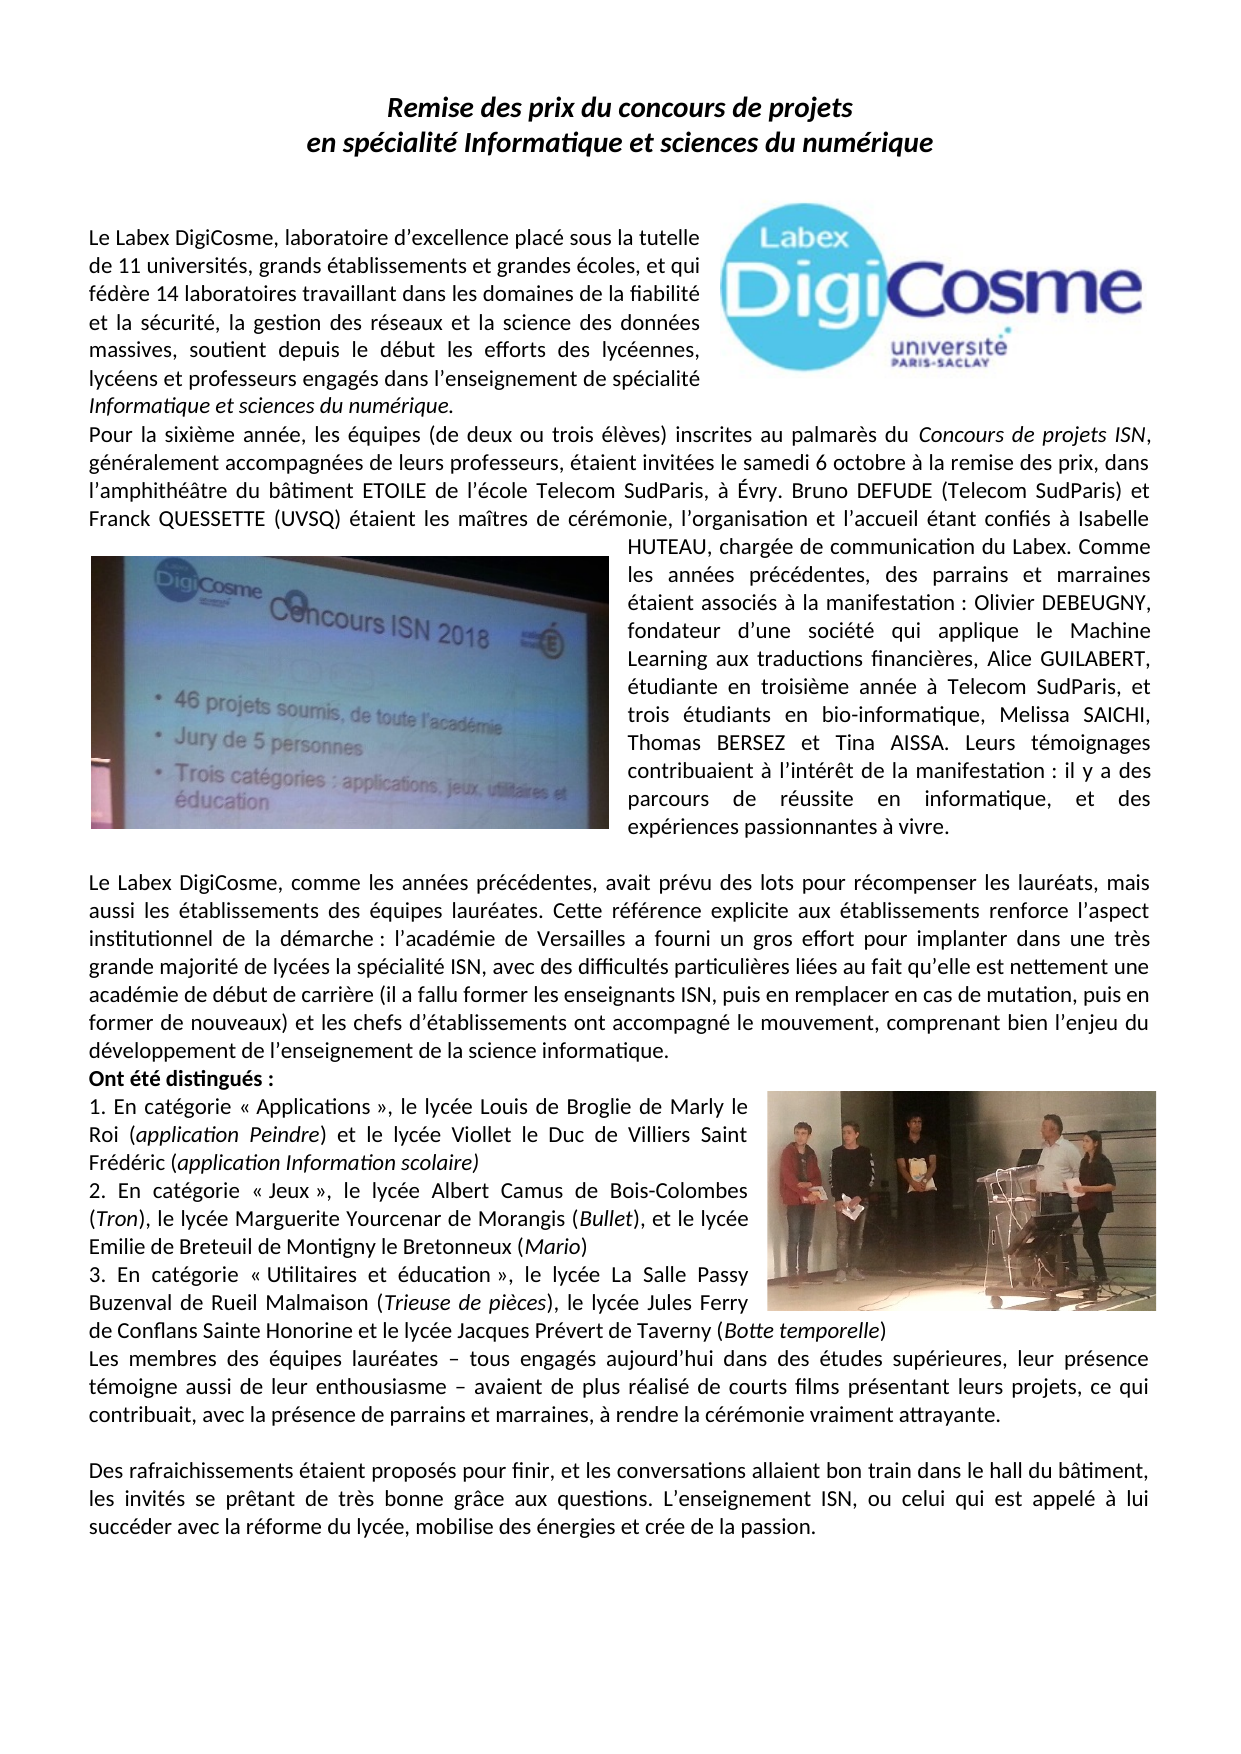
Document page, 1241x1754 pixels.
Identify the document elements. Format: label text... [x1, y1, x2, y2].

text Des rafraichissements étaient proposés pour finir, et les conversations allaient bon train dans le hall du bâtiment, les invités se prêtant de très bonne grâce aux questions. L’enseignement ISN, ou celui qui est appelé à lui succéder avec la réforme du lycée, mobilise des énergies et crée de la passion. [89, 1316, 1152, 1400]
text Le Labex DigiCosme, comme les années précédentes, avait prévu des lots pour récompenser les lauréats, mais aussi les établissements des équipes lauréates. Cette référence explicite aux établissements renforce l’aspect institutionnel de la démarche : l’académie de Versailles a fourni un gros effort pour implanter dans une très grande majorité de lycées la spécialité ISN, avec des difficultés particulières liées au fait qu’elle est nettement une académie de début de carrière (il a fallu former les enseignants ISN, puis en remplacer en cas de mutation, puis en former de nouveaux) et les chefs d’établissements ont accompagné le mouvement, comprenant bien l’enjeu du développement de l’enseignement de la science informatique. [89, 728, 1152, 924]
text 1. En catégorie « Applications », le lycée Louis de Broglie de Marly le Roi (application Peindre) et le lycée Viollet le Duc de Villiers Saint Frédéric (application Information scolaire) [89, 952, 767, 1036]
text Ont été distingués : [89, 924, 1152, 952]
text en spécialité Informatique et sciences du numérique [89, 124, 1152, 160]
text 3. En catégorie « Utilitaires et éducation », le lycée La Salle Passy Buzenval de Rueil Malmaison (Trieuse de pièces), le lycée Jules Ferry de Conflans Sainte Honorine et le lycée Jacques Prévert de Taverny (Botte temporelle) [89, 1120, 1152, 1204]
text 2. En catégorie « Jeux », le lycée Albert Camus de Bois-Colombes (Tron), le lycée Marguerite Yourcenar de Morangis (Bullet), et le lycée Emilie de Breteuil de Montigny le Bretonneux (Mario) [89, 1036, 767, 1120]
text Remise des prix du concours de projets [89, 89, 1152, 124]
picture [718, 196, 1146, 381]
text Pour la sixième année, les équipes (de deux ou trois élèves) inscrites au palmarès du Concours de projets ISN, généralement accompagnées de leurs professeurs, étaient invitées le samedi 6 octobre à la remise des prix, dans l’amphithéâtre du bâtiment ETOILE de l’école Telecom SudParis, à Évry. Bruno DEFUDE (Telecom SudParis) et Franck QUESSETTE (UVSQ) étaient les maîtres de cérémonie, l’organisation et l’accueil étant confiés à Isabelle HUTEAU, chargée de communication du Labex. Comme les années précédentes, des parrains et marraines étaient associés à la manifestation : Olivier DEBEUGNY, fondateur d’une société qui applique le Machine Learning aux traductions financières, Alice GUILABERT, étudiante en troisième année à Telecom SudParis, et trois étudiants en bio-informatique, Melissa SAICHI, Thomas BERSEZ et Tina AISSA. Leurs témoignages contribuaient à l’intérêt de la manifestation : il y a des parcours de réussite en informatique, et des expériences passionnantes à vivre. [89, 420, 1152, 700]
text Les membres des équipes lauréates – tous engagés aujourd’hui dans des études supérieures, leur présence témoigne aussi de leur enthousiasme – avaient de plus réalisé de courts films présentant leurs projets, ce qui contribuait, avec la présence de parrains et marraines, à rendre la cérémonie vraiment attrayante. [89, 1204, 1152, 1288]
picture [767, 951, 1157, 1171]
